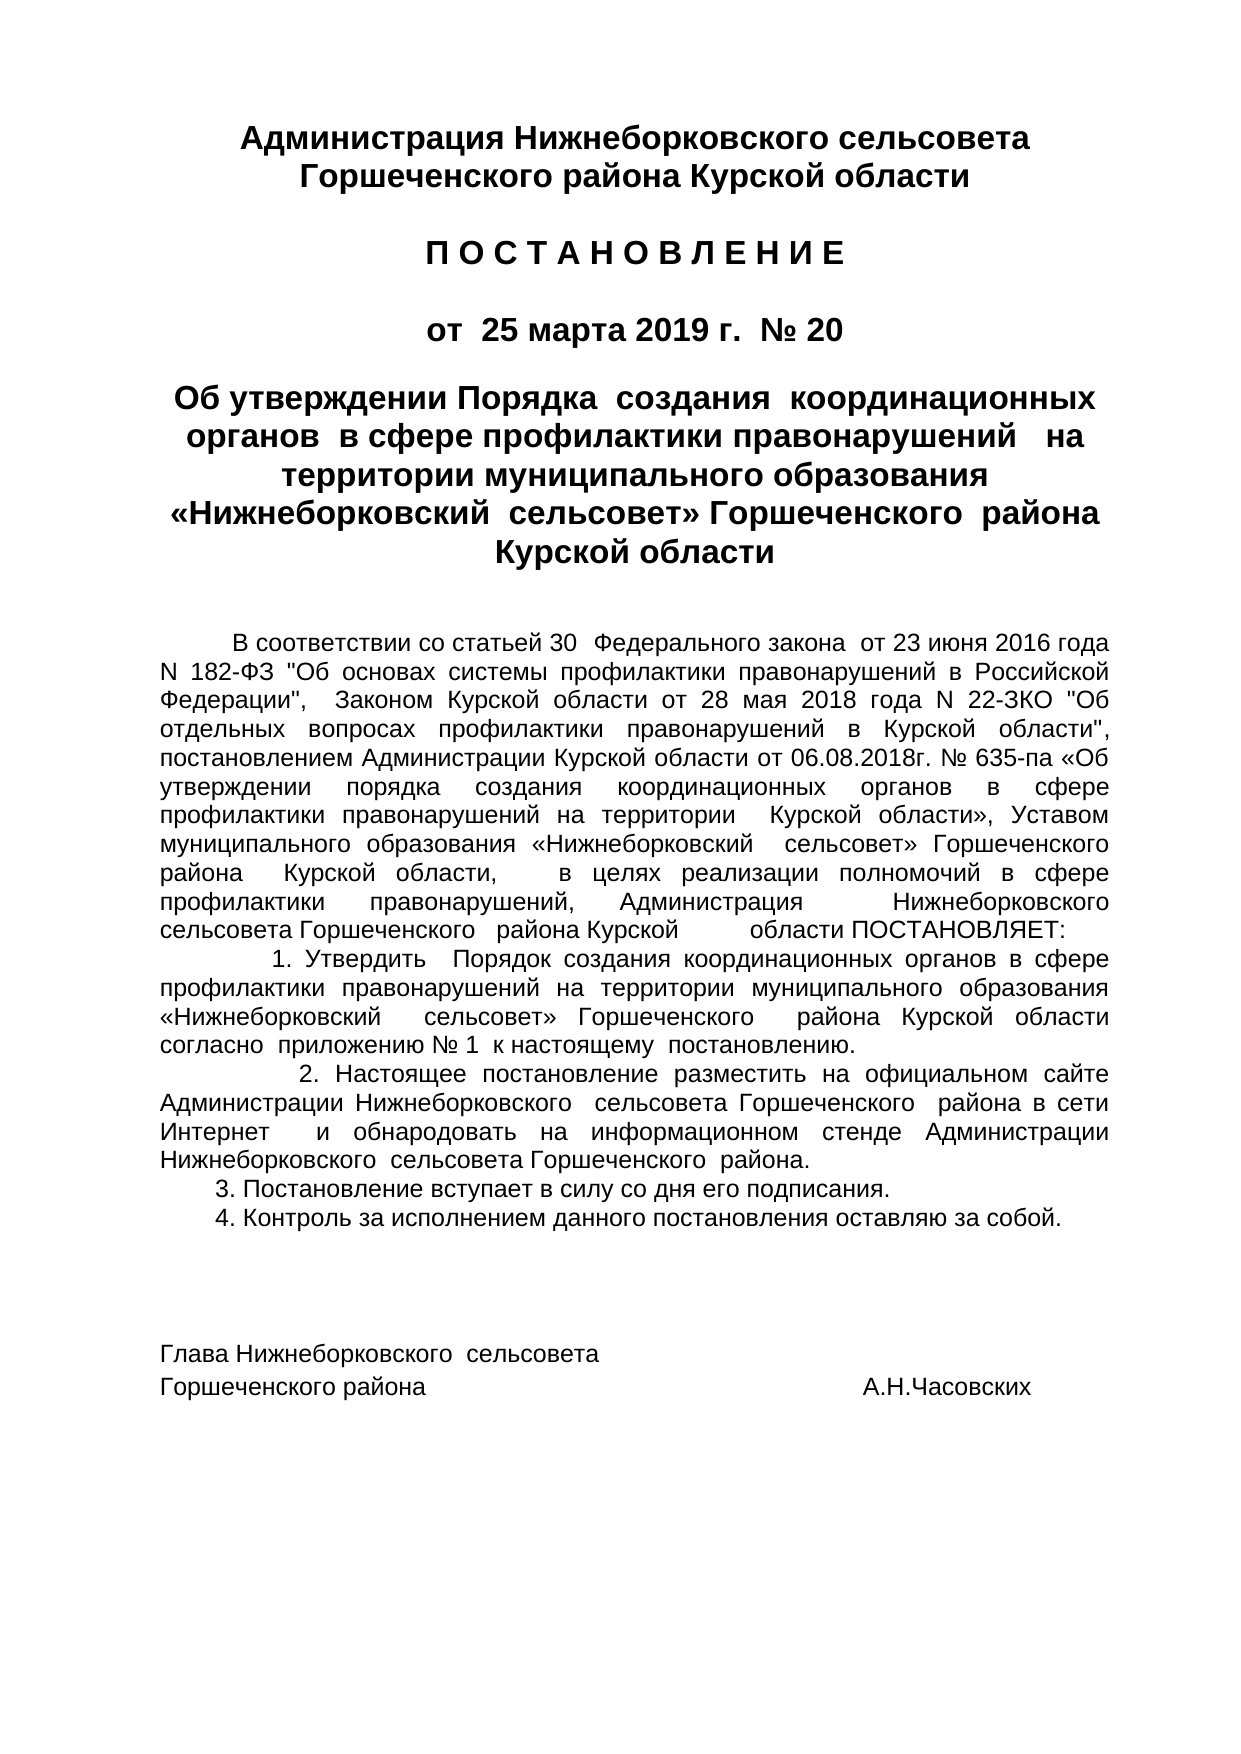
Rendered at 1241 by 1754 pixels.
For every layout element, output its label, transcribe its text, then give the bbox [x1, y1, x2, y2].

text 3. Постановление вступает в силу со дня его подписания. [159, 1174, 1110, 1203]
text 4. Контроль за исполнением данного постановления оставляю за собой. [159, 1203, 1110, 1232]
text П О С Т А Н О В Л Е Н И Е [159, 233, 1110, 272]
text Об утверждении Порядка создания координационных органов в сфере профилактики правонарушений на территории муниципального образования «Нижнеборковский сельсовет» Горшеченского района Курской области [159, 378, 1110, 570]
text Горшеченского района Курской области [159, 157, 1110, 195]
text Горшеченского района А.Н.Часовских [159, 1372, 1110, 1401]
text от 25 марта 2019 г. № 20 [159, 310, 1110, 349]
text Глава Нижнеборковского сельсовета [159, 1339, 1110, 1367]
text 1. Утвердить Порядок создания координационных органов в сфере профилактики правонарушений на территории муниципального образования «Нижнеборковский сельсовет» Горшеченского района Курской области согласно приложению № 1 к настоящему постановлению. [159, 944, 1110, 1059]
text Администрация Нижнеборковского сельсовета [159, 118, 1110, 157]
text В соответствии со статьей 30 Федерального закона от 23 июня 2016 года N 182-ФЗ "Об основах системы профилактики правонарушений в Российской Федерации", Законом Курской области от 28 мая 2018 года N 22-ЗКО "Об отдельных вопросах профилактики правонарушений в Курской области", постановлением Администрации Курской области от 06.08.2018г. № 635-па «Об утверждении порядка создания координационных органов в сфере профилактики правонарушений на территории Курской области», Уставом муниципального образования «Нижнеборковский сельсовет» Горшеченского района Курской области, в целях реализации полномочий в сфере профилактики правонарушений, Администрация Нижнеборковского сельсовета Горшеченского района Курской области ПОСТАНОВЛЯЕТ: [159, 599, 1110, 944]
text 2. Настоящее постановление разместить на официальном сайте Администрации Нижнеборковского сельсовета Горшеченского района в сети Интернет и обнародовать на информационном стенде Администрации Нижнеборковского сельсовета Горшеченского района. [159, 1059, 1110, 1174]
